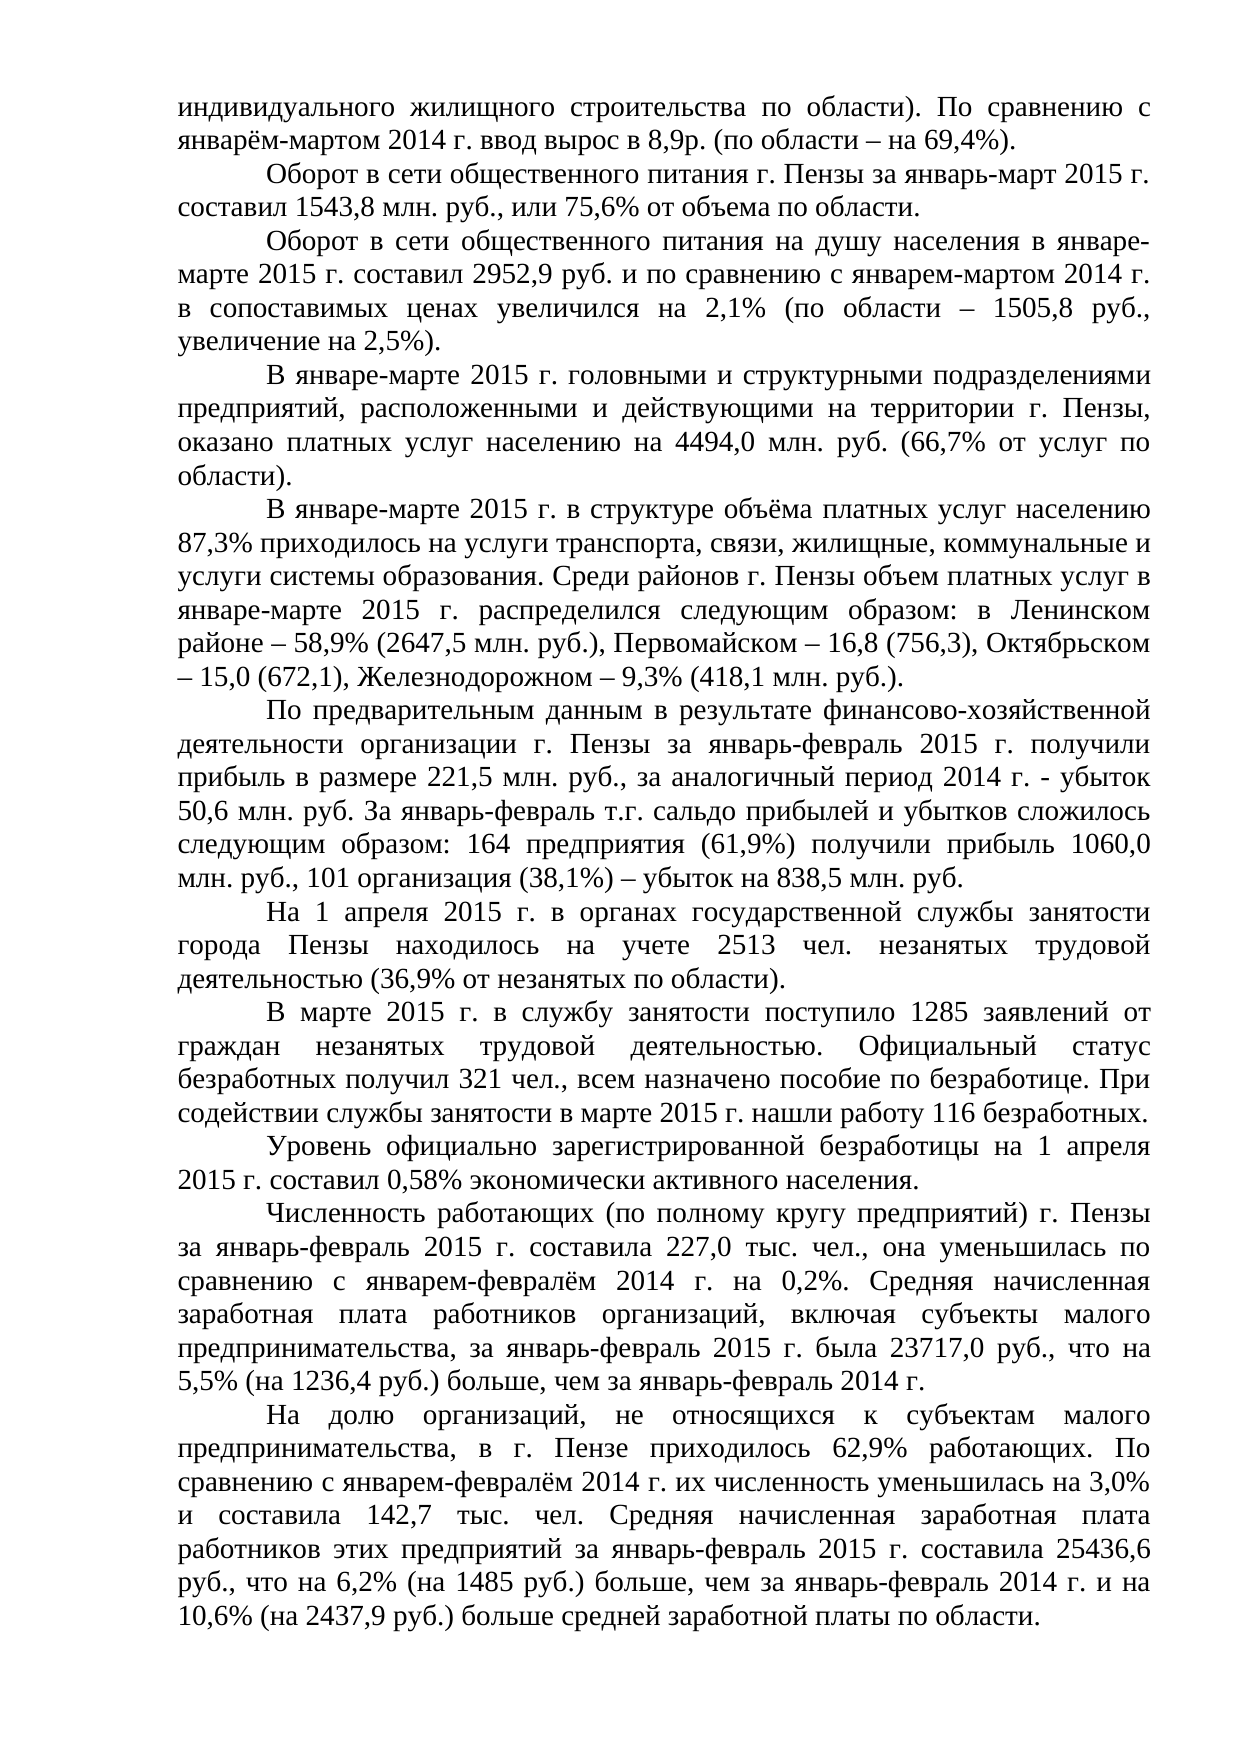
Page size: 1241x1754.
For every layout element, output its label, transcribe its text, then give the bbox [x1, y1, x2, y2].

text В марте 2015 г. в службу занятости поступило 1285 заявлений от граждан незанятых трудовой деятельностью. Официальный статус безработных получил 321 чел., всем назначено пособие по безработице. При содействии службы занятости в марте 2015 г. нашли работу 116 безработных. [177, 994, 1152, 1128]
text В январе-марте 2015 г. головными и структурными подразделениями предприятий, расположенными и действующими на территории г. Пензы, оказано платных услуг населению на 4494,0 млн. руб. (66,7% от услуг по области). [177, 357, 1152, 491]
text На долю организаций, не относящихся к субъектам малого предпринимательства, в г. Пензе приходилось 62,9% работающих. По сравнению с январем-февралём 2014 г. их численность уменьшилась на 3,0% и составила 142,7 тыс. чел. Средняя начисленная заработная плата работников этих предприятий за январь-февраль 2015 г. составила 25436,6 руб., что на 6,2% (на 1485 руб.) больше, чем за январь-февраль 2014 г. и на 10,6% (на 2437,9 руб.) больше средней заработной платы по области. [177, 1397, 1152, 1632]
text По предварительным данным в результате финансово-хозяйственной деятельности организации г. Пензы за январь-февраль 2015 г. получили прибыль в размере 221,5 млн. руб., за аналогичный период 2014 г. - убыток 50,6 млн. руб. За январь-февраль т.г. сальдо прибылей и убытков сложилось следующим образом: 164 предприятия (61,9%) получили прибыль 1060,0 млн. руб., 101 организация (38,1%) – убыток на 838,5 млн. руб. [177, 692, 1152, 894]
text В январе-марте 2015 г. в структуре объёма платных услуг населению 87,3% приходилось на услуги транспорта, связи, жилищные, коммунальные и услуги системы образования. Среди районов г. Пензы объем платных услуг в январе-марте 2015 г. распределился следующим образом: в Ленинском районе – 58,9% (2647,5 млн. руб.), Первомайском – 16,8 (756,3), Октябрьском – 15,0 (672,1), Железнодорожном – 9,3% (418,1 млн. руб.). [177, 491, 1152, 692]
text Оборот в сети общественного питания на душу населения в январе-марте 2015 г. составил 2952,9 руб. и по сравнению с январем-мартом 2014 г. в сопоставимых ценах увеличился на 2,1% (по области – 1505,8 руб., увеличение на 2,5%). [177, 223, 1152, 357]
text Уровень официально зарегистрированной безработицы на 1 апреля 2015 г. составил 0,58% экономически активного населения. [177, 1128, 1152, 1196]
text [177, 89, 1152, 156]
text Оборот в сети общественного питания г. Пензы за январь-март 2015 г. составил 1543,8 млн. руб., или 75,6% от объема по области. [177, 156, 1152, 223]
text Численность работающих (по полному кругу предприятий) г. Пензы за январь-февраль 2015 г. составила 227,0 тыс. чел., она уменьшилась по сравнению с январем-февралём 2014 г. на 0,2%. Средняя начисленная заработная плата работников организаций, включая субъекты малого предпринимательства, за январь-февраль 2015 г. была 23717,0 руб., что на 5,5% (на 1236,4 руб.) больше, чем за январь-февраль 2014 г. [177, 1196, 1152, 1397]
text На 1 апреля 2015 г. в органах государственной службы занятости города Пензы находилось на учете 2513 чел. незанятых трудовой деятельностью (36,9% от незанятых по области). [177, 894, 1152, 994]
